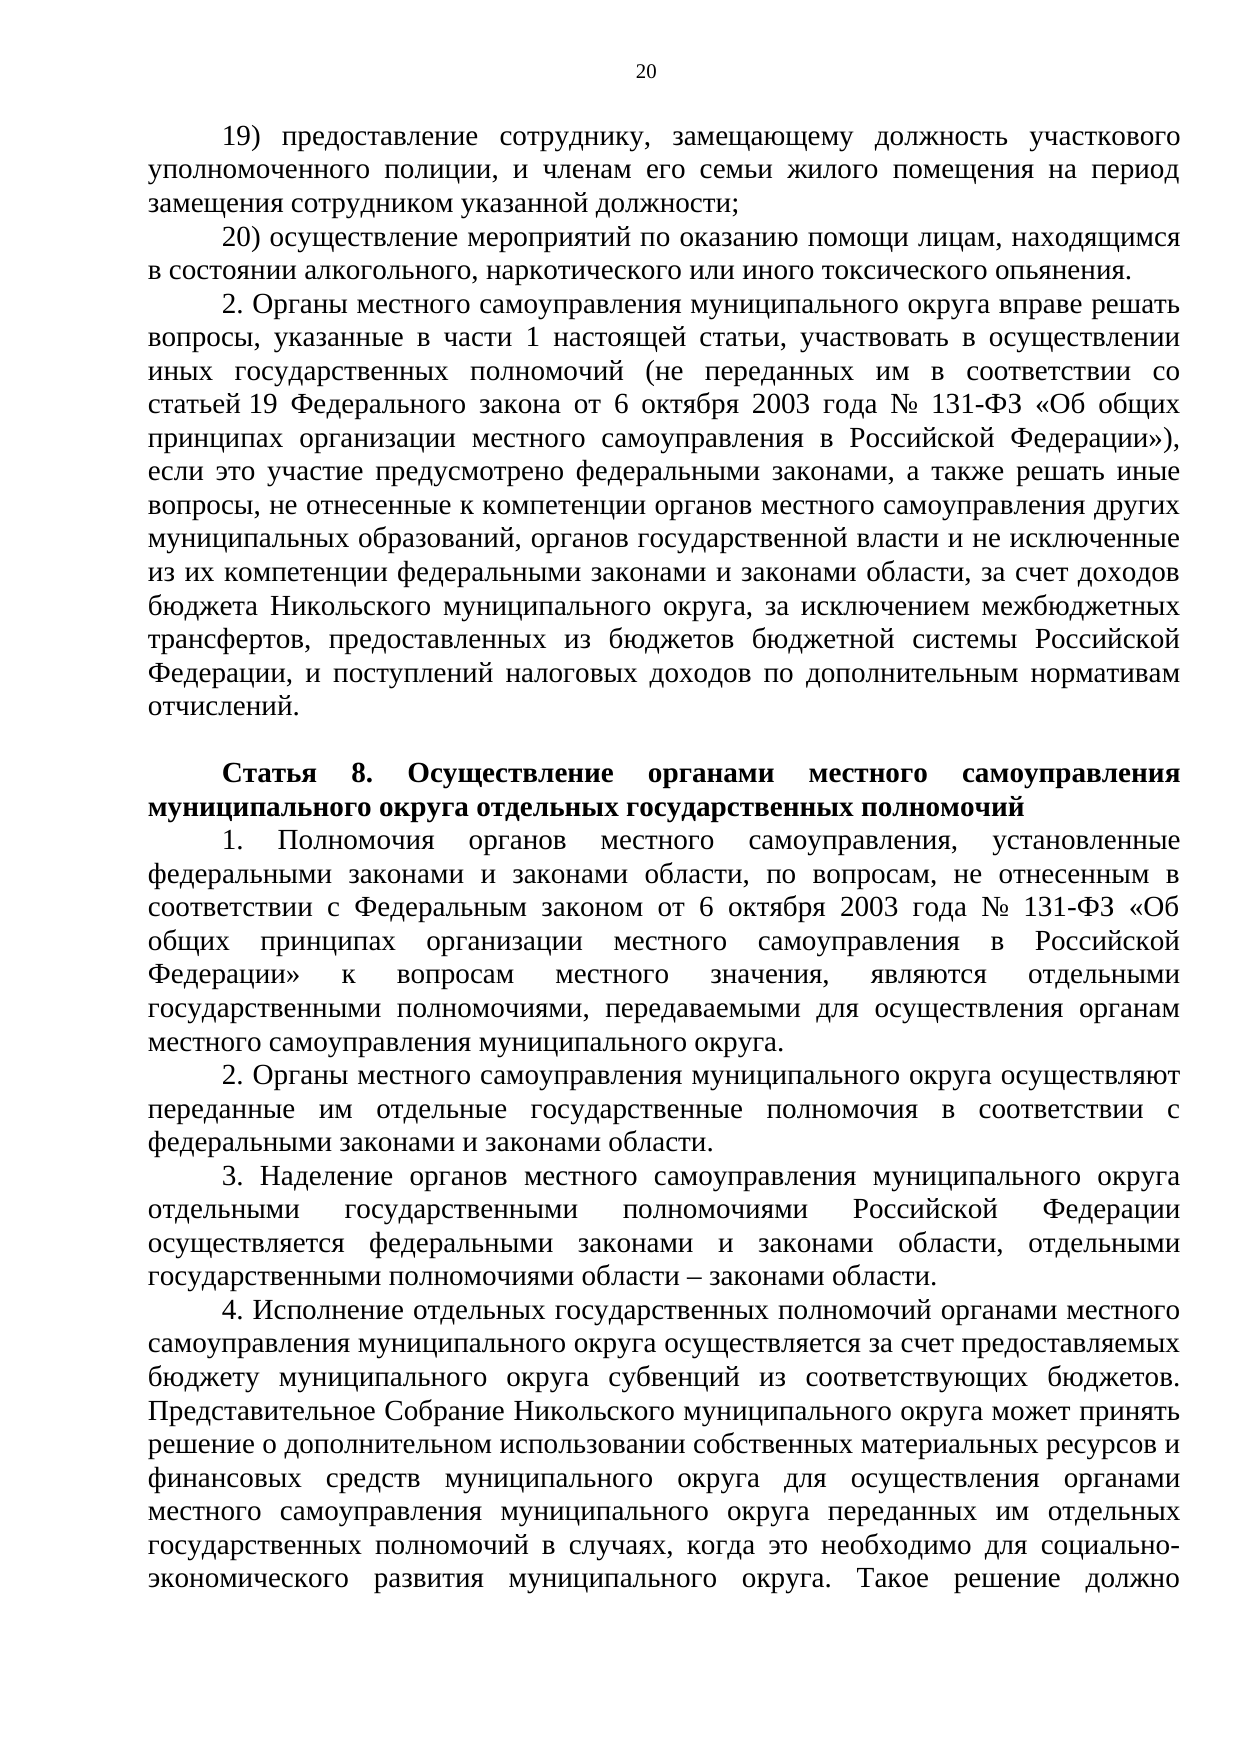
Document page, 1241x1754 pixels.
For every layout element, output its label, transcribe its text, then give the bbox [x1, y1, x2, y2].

text 20) осуществление мероприятий по оказанию помощи лицам, находящимся в состоянии алкогольного, наркотического или иного токсического опьянения. [148, 219, 1181, 286]
text 19) предоставление сотруднику, замещающему должность участкового уполномоченного полиции, и членам его семьи жилого помещения на период замещения сотрудником указанной должности; [148, 118, 1181, 219]
text Статья 8. Осуществление органами местного самоуправления муниципального округа отдельных государственных полномочий [148, 755, 1181, 822]
text 2. Органы местного самоуправления муниципального округа вправе решать вопросы, указанные в части 1 настоящей статьи, участвовать в осуществлении иных государственных полномочий (не переданных им в соответствии со статьей 19 Федерального закона от 6 октября 2003 года № 131-ФЗ «Об общих принципах организации местного самоуправления в Российской Федерации»), если это участие предусмотрено федеральными законами, а также решать иные вопросы, не отнесенные к компетенции органов местного самоуправления других муниципальных образований, органов государственной власти и не исключенные из их компетенции федеральными законами и законами области, за счет доходов бюджета Никольского муниципального округа, за исключением межбюджетных трансфертов, предоставленных из бюджетов бюджетной системы Российской Федерации, и поступлений налоговых доходов по дополнительным нормативам отчислений. [148, 286, 1181, 722]
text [148, 1292, 1181, 1594]
text 1. Полномочия органов местного самоуправления, установленные федеральными законами и законами области, по вопросам, не отнесенным в соответствии с Федеральным законом от 6 октября 2003 года № 131-ФЗ «Об общих принципах организации местного самоуправления в Российской Федерации» к вопросам местного значения, являются отдельными государственными полномочиями, передаваемыми для осуществления органам местного самоуправления муниципального округа. [148, 822, 1181, 1057]
text 3. Наделение органов местного самоуправления муниципального округа отдельными государственными полномочиями Российской Федерации осуществляется федеральными законами и законами области, отдельными государственными полномочиями области – законами области. [148, 1158, 1181, 1292]
text 2. Органы местного самоуправления муниципального округа осуществляют переданные им отдельные государственные полномочия в соответствии с федеральными законами и законами области. [148, 1057, 1181, 1158]
